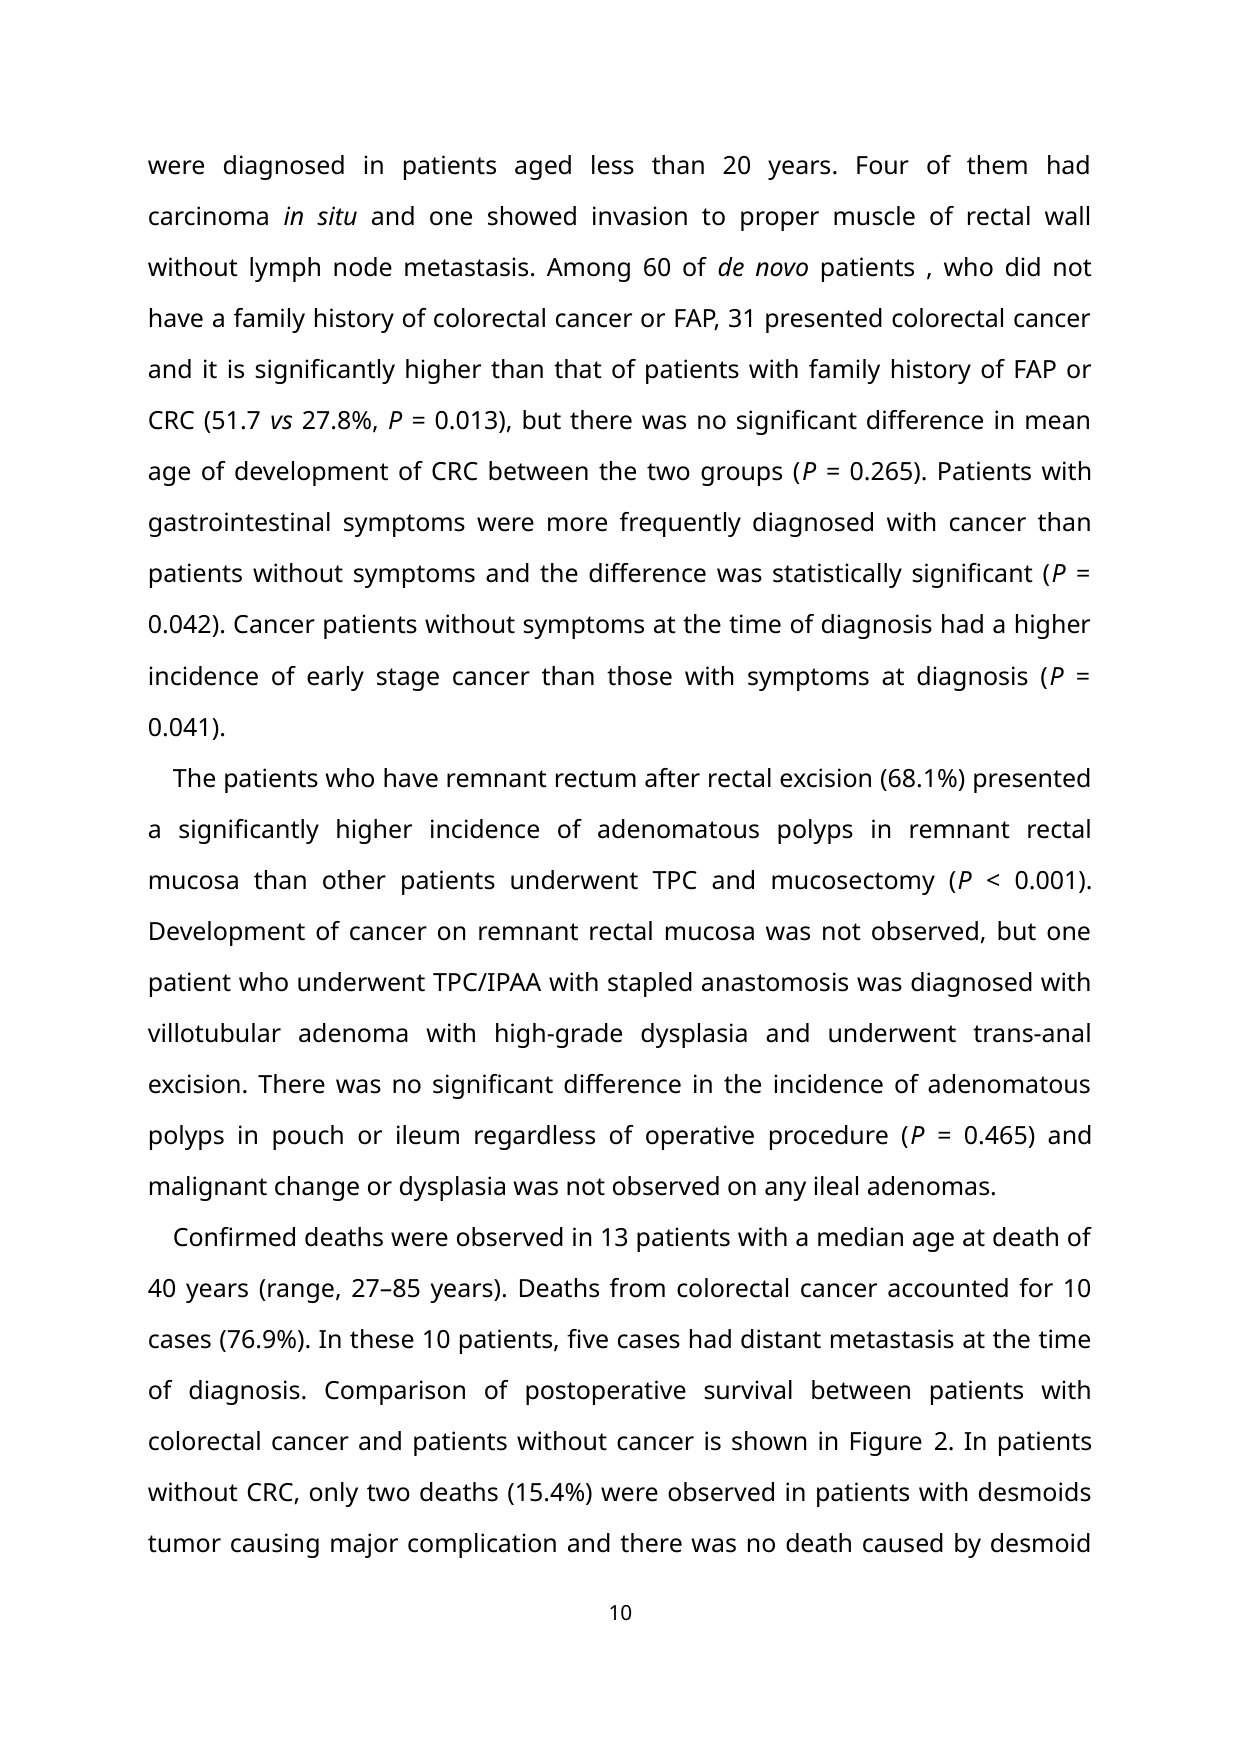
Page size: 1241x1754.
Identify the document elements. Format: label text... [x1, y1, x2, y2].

text The patients who have remnant rectum after rectal excision (68.1%) presented a significantly higher incidence of adenomatous polyps in remnant rectal mucosa than other patients underwent TPC and mucosectomy (P < 0.001). Development of cancer on remnant rectal mucosa was not observed, but one patient who underwent TPC/IPAA with stapled anastomosis was diagnosed with villotubular adenoma with high-grade dysplasia and underwent trans-anal excision. There was no significant difference in the incidence of adenomatous polyps in pouch or ileum regardless of operative procedure (P = 0.465) and malignant change or dysplasia was not observed on any ileal adenomas. [148, 760, 1092, 1203]
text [148, 1219, 1092, 1560]
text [148, 148, 1092, 743]
